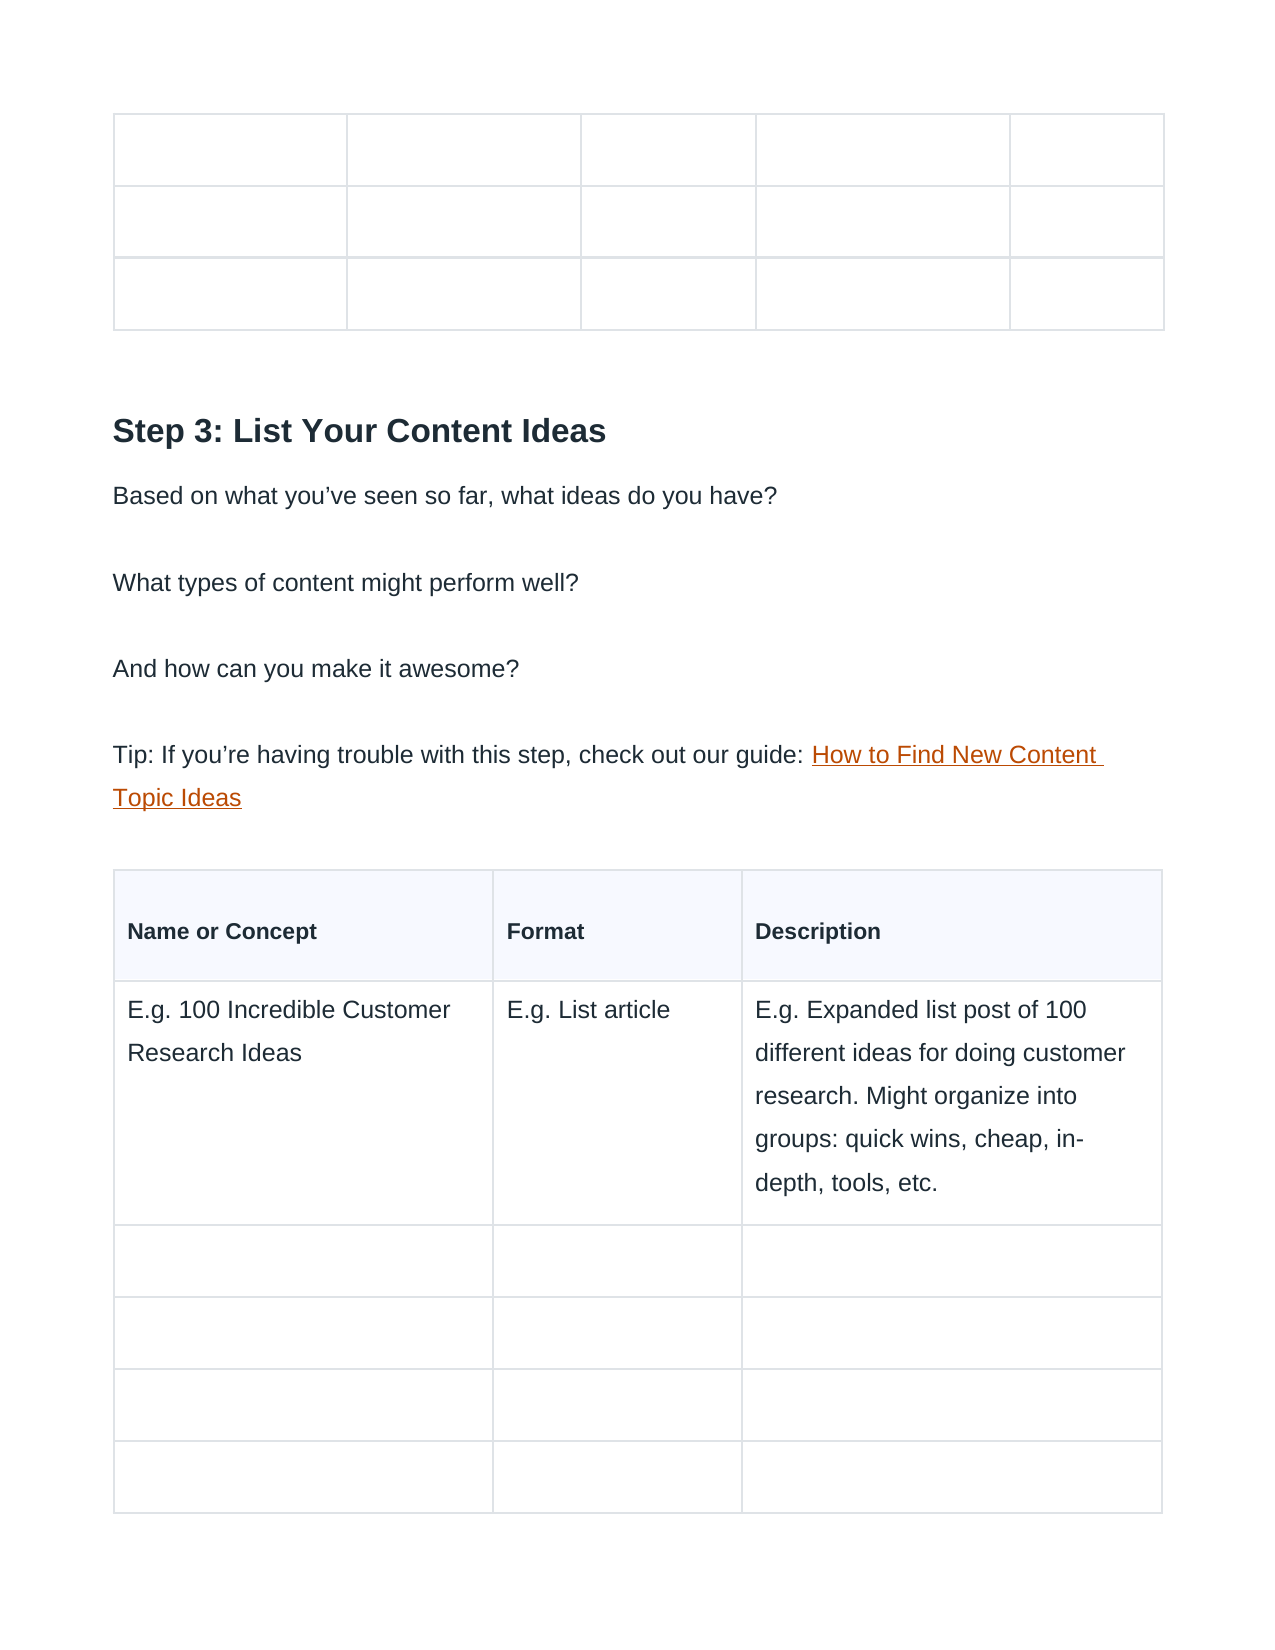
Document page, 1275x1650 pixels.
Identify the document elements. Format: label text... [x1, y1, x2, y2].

table_cell [582, 115, 755, 184]
table_header Description [743, 871, 1161, 979]
subtitle Step 3: List Your Content Ideas [112, 411, 1162, 449]
table_cell [494, 1442, 741, 1512]
table_cell E.g. Expanded list post of 100 different ideas for doing customer research. Might organize into groups: quick wins, cheap, in-depth, tools, etc. [743, 982, 1161, 1224]
table_cell E.g. 100 Incredible Customer Research Ideas [115, 982, 492, 1224]
table_cell [494, 1298, 741, 1368]
text What types of content might perform well? [112, 567, 1162, 596]
table_cell [494, 1226, 741, 1296]
table_cell [743, 1370, 1161, 1440]
table_cell [757, 187, 1009, 256]
text Based on what you’ve seen so far, what ideas do you have? [112, 481, 1162, 510]
table_cell [348, 187, 580, 256]
table_cell [348, 259, 580, 328]
table_header Format [494, 871, 741, 979]
table_cell [115, 1442, 492, 1512]
table_cell [743, 1442, 1161, 1512]
table_cell [757, 259, 1009, 328]
text Tip: If you’re having trouble with this step, check out our guide: How to Find New Content Topic Ideas [112, 740, 1162, 812]
table_cell [115, 115, 346, 184]
table_cell [1011, 115, 1163, 184]
table_cell [743, 1226, 1161, 1296]
table_cell [582, 259, 755, 328]
table_cell [115, 1298, 492, 1368]
table_cell [743, 1298, 1161, 1368]
table_cell [757, 115, 1009, 184]
table_cell [115, 187, 346, 256]
table_header Name or Concept [115, 871, 492, 979]
table_cell [1011, 187, 1163, 256]
table_cell E.g. List article [494, 982, 741, 1224]
table_cell [1011, 259, 1163, 328]
table_cell [115, 1226, 492, 1296]
text And how can you make it awesome? [112, 654, 1162, 682]
table_cell [494, 1370, 741, 1440]
table_cell [348, 115, 580, 184]
table_cell [115, 1370, 492, 1440]
table_cell [582, 187, 755, 256]
table_cell [115, 259, 346, 328]
